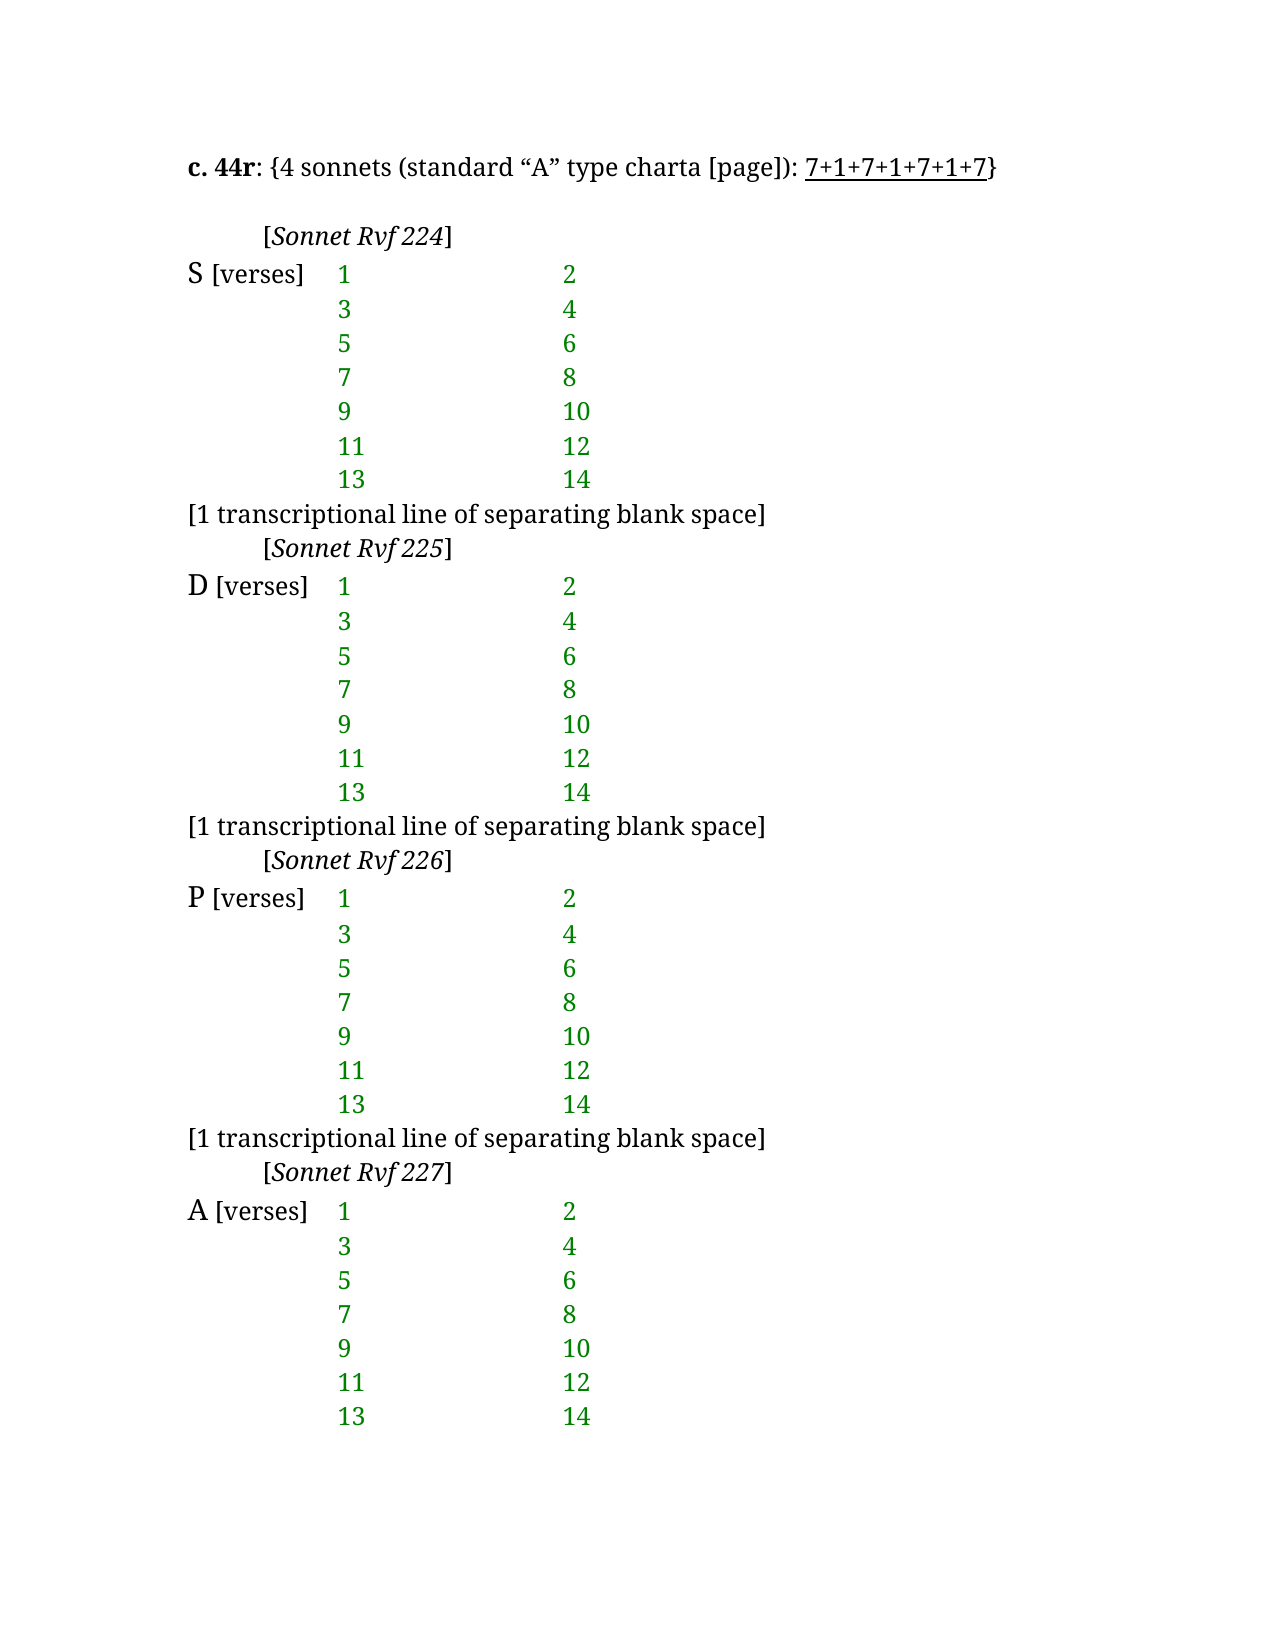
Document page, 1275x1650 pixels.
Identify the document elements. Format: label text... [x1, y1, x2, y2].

text 9 10 [187, 1331, 1087, 1365]
text 5 6 [187, 1262, 1087, 1297]
text 13 14 [187, 462, 1087, 496]
text 13 14 [187, 1087, 1087, 1121]
text 11 12 [187, 1365, 1087, 1399]
text 7 8 [187, 672, 1087, 706]
text 3 4 [187, 916, 1087, 950]
text 9 10 [187, 706, 1087, 740]
text S [verses] 1 2 [187, 252, 1087, 292]
text A [verses] 1 2 [187, 1189, 1087, 1228]
text 13 14 [187, 774, 1087, 808]
text 7 8 [187, 984, 1087, 1018]
text [1 transcriptional line of separating blank space] [187, 496, 1087, 530]
text 5 6 [187, 326, 1087, 360]
text [Sonnet Rvf 225] [187, 530, 1087, 564]
text 7 8 [187, 1297, 1087, 1331]
text [1 transcriptional line of separating blank space] [187, 1121, 1087, 1155]
text 9 10 [187, 394, 1087, 428]
text 5 6 [187, 638, 1087, 672]
text 13 14 [187, 1399, 1087, 1433]
text [Sonnet Rvf 226] [187, 842, 1087, 877]
text 3 4 [187, 292, 1087, 326]
text 3 4 [187, 1228, 1087, 1262]
text P [verses] 1 2 [187, 877, 1087, 916]
text 11 12 [187, 1052, 1087, 1087]
text [1 transcriptional line of separating blank space] [187, 808, 1087, 842]
text 5 6 [187, 950, 1087, 984]
text 9 10 [187, 1018, 1087, 1052]
text 11 12 [187, 740, 1087, 774]
text 3 4 [187, 604, 1087, 638]
text [Sonnet Rvf 224] [187, 218, 1087, 252]
text 7 8 [187, 360, 1087, 394]
text c. 44r: {4 sonnets (standard “A” type charta [page]): 7+1+7+1+7+1+7} [187, 150, 1087, 184]
text [Sonnet Rvf 227] [187, 1155, 1087, 1189]
text 11 12 [187, 428, 1087, 462]
text D [verses] 1 2 [187, 564, 1087, 604]
